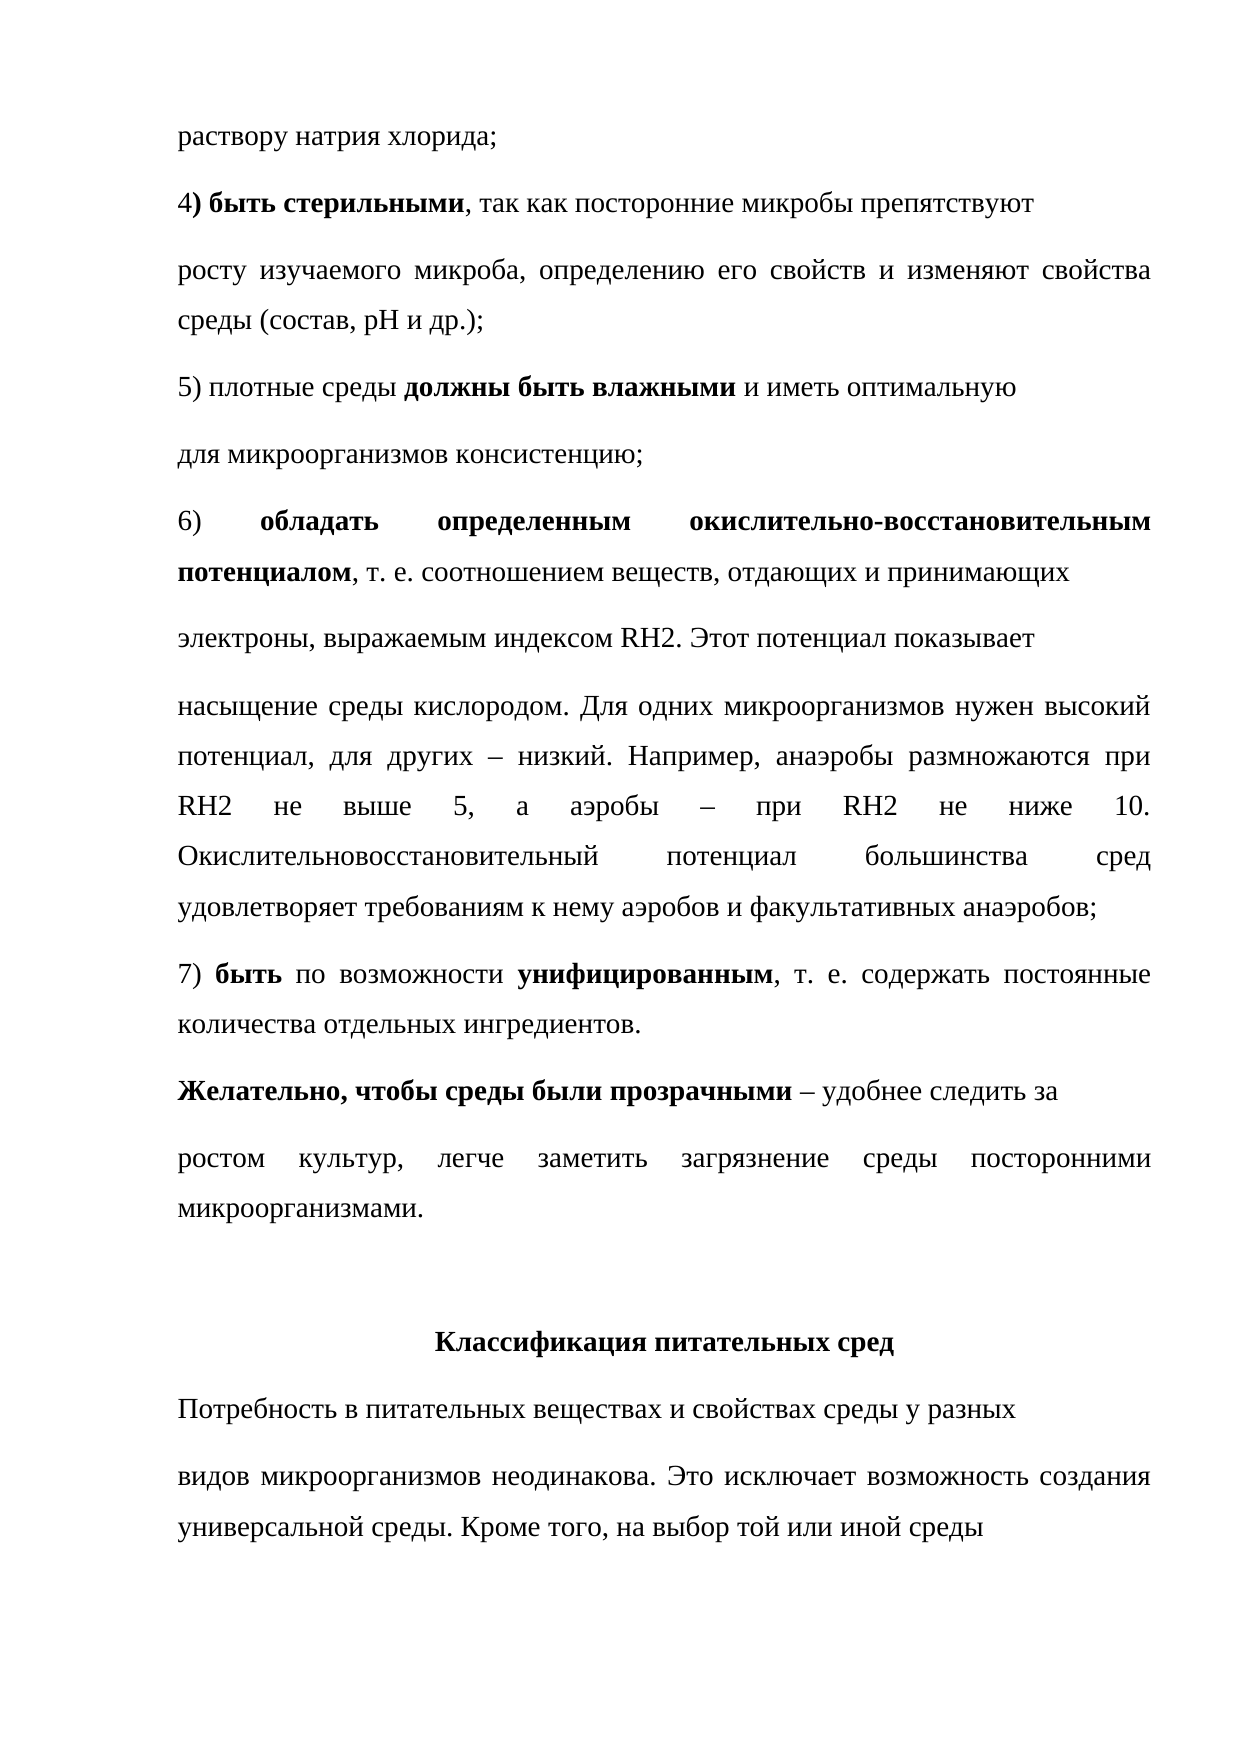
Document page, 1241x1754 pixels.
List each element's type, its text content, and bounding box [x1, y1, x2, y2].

text 7) быть по возможности унифицированным, т. е. содержать постоянные количества отдельных ингредиентов. [177, 956, 1152, 1040]
text Желательно, чтобы среды были прозрачными – удобнее следить за [177, 1073, 1152, 1107]
text ростом культур, легче заметить загрязнение среды посторонними микроорганизмами. [177, 1140, 1152, 1224]
text насыщение среды кислородом. Для одних микроорганизмов нужен высокий потенциал, для других – низкий. Например, анаэробы размножаются при RH2 не выше 5, а аэробы – при RH2 не ниже 10. Окислительновосстановительный потенциал большинства сред удовлетворяет требованиям к нему аэробов и факультативных анаэробов; [177, 688, 1152, 922]
text росту изучаемого микроба, определению его свойств и изменяют свойства среды (состав, рН и др.); [177, 252, 1152, 336]
text видов микроорганизмов неодинакова. Это исключает возможность создания универсальной среды. Кроме того, на выбор той или иной среды [177, 1458, 1152, 1542]
text 6) обладать определенным окислительно-восстановительным потенциалом, т. е. соотношением веществ, отдающих и принимающих [177, 503, 1152, 587]
text 4) быть стерильными, так как посторонние микробы препятствуют [177, 185, 1152, 219]
text для микроорганизмов консистенцию; [177, 436, 1152, 470]
text Потребность в питательных веществах и свойствах среды у разных [177, 1391, 1152, 1425]
text Классификация питательных сред [177, 1324, 1152, 1358]
text 5) плотные среды должны быть влажными и иметь оптимальную [177, 369, 1152, 403]
text электроны, выражаемым индексом RH2. Этот потенциал показывает [177, 621, 1152, 654]
text раствору натрия хлорида; [177, 118, 1152, 152]
